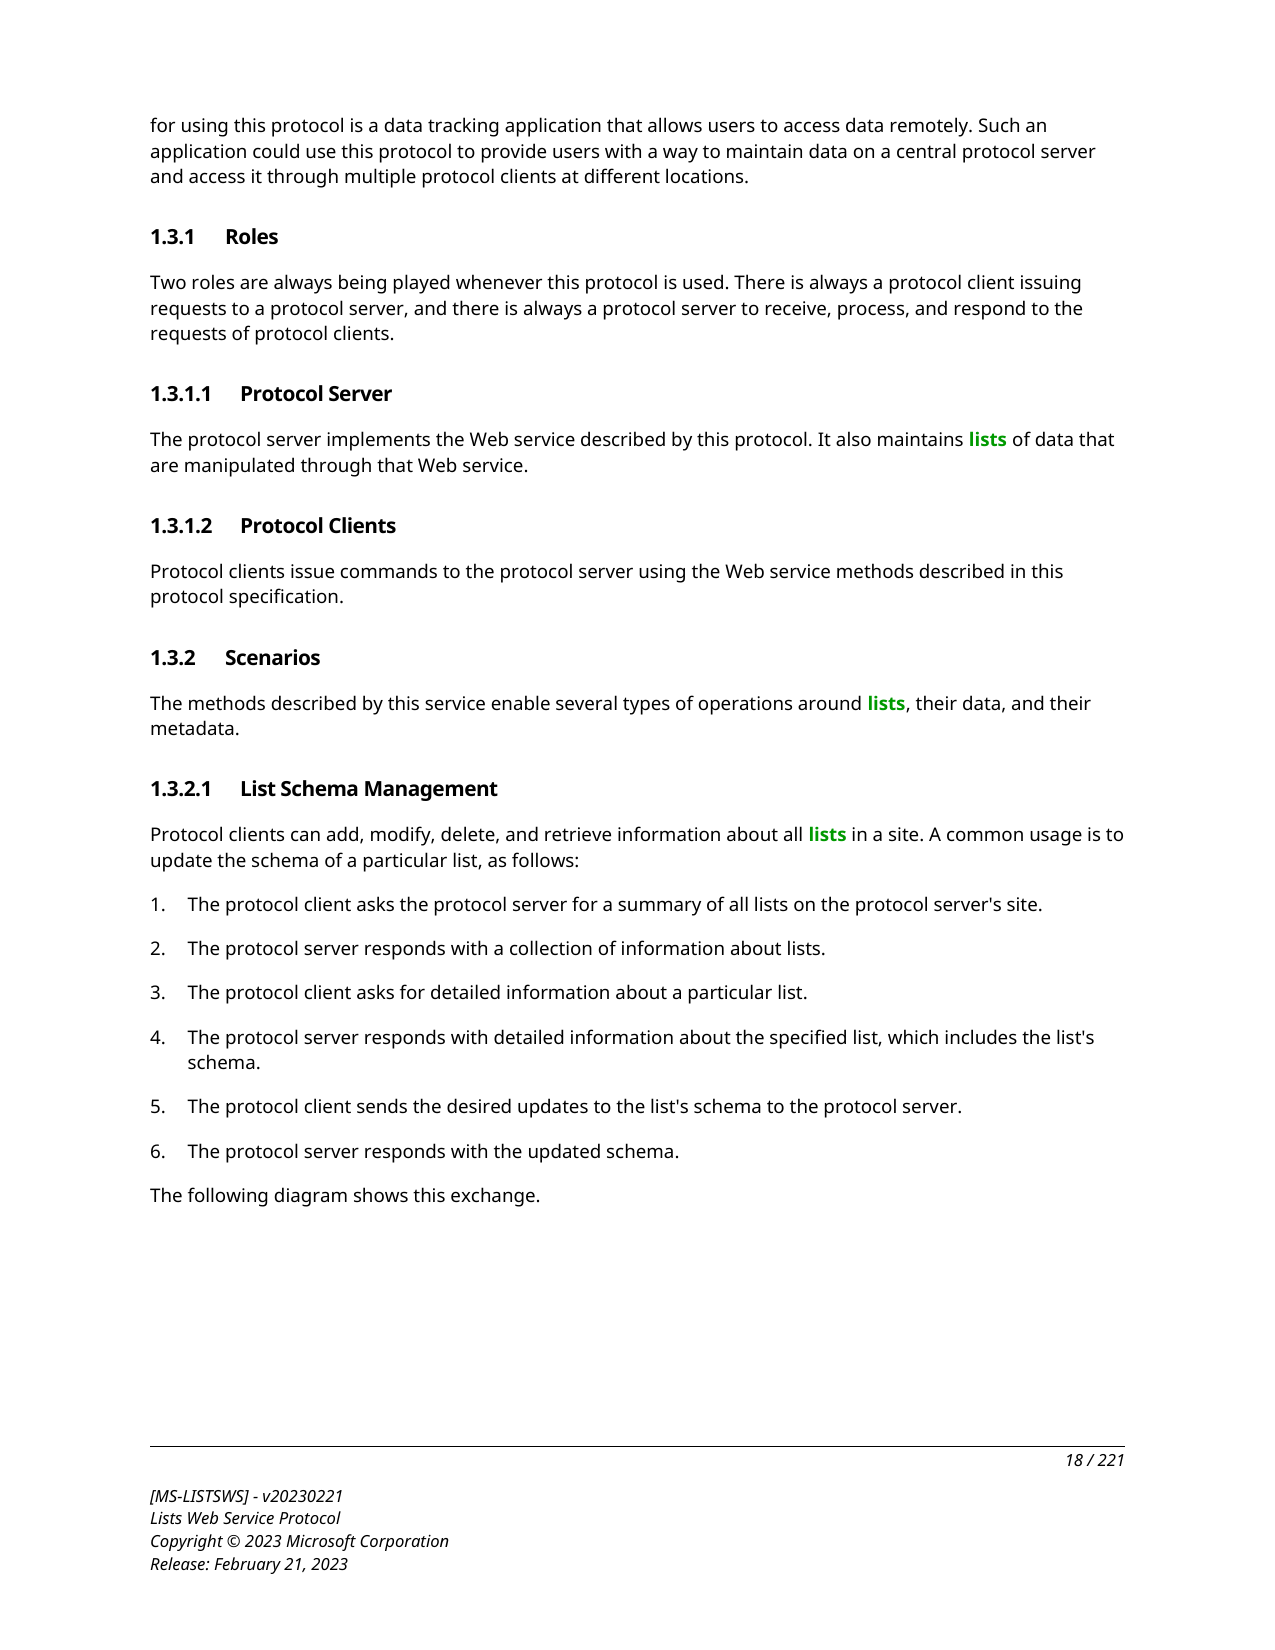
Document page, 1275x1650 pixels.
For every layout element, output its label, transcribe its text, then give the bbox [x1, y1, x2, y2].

text Two roles are always being played whenever this protocol is used. There is always a protocol client issuing requests to a protocol server, and there is always a protocol server to receive, process, and respond to the requests of protocol clients. [150, 269, 1125, 346]
list The protocol server responds with detailed information about the specified list, which includes the list's schema. [150, 1024, 1125, 1075]
text Protocol clients can add, modify, delete, and retrieve information about all lists in a site. A common usage is to update the schema of a particular list, as follows: [150, 821, 1125, 872]
text The protocol server implements the Web service described by this protocol. It also maintains lists of data that are manipulated through that Web service. [150, 427, 1125, 478]
subtitle Protocol Clients [150, 511, 1125, 539]
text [150, 112, 1125, 189]
list The protocol client asks for detailed information about a particular list. [150, 980, 1125, 1005]
text Protocol clients issue commands to the protocol server using the Web service methods described in this protocol specification. [150, 558, 1125, 609]
text The following diagram shows this exchange. [150, 1182, 1125, 1208]
subtitle Roles [150, 222, 1125, 251]
list The protocol server responds with the updated schema. [150, 1138, 1125, 1163]
list The protocol server responds with a collection of information about lists. [150, 935, 1125, 961]
list The protocol client asks the protocol server for a summary of all lists on the protocol server's site. [150, 891, 1125, 917]
text The methods described by this service enable several types of operations around lists, their data, and their metadata. [150, 690, 1125, 741]
subtitle Scenarios [150, 643, 1125, 671]
list The protocol client sends the desired updates to the list's schema to the protocol server. [150, 1094, 1125, 1119]
subtitle Protocol Server [150, 379, 1125, 408]
subtitle List Schema Management [150, 774, 1125, 803]
